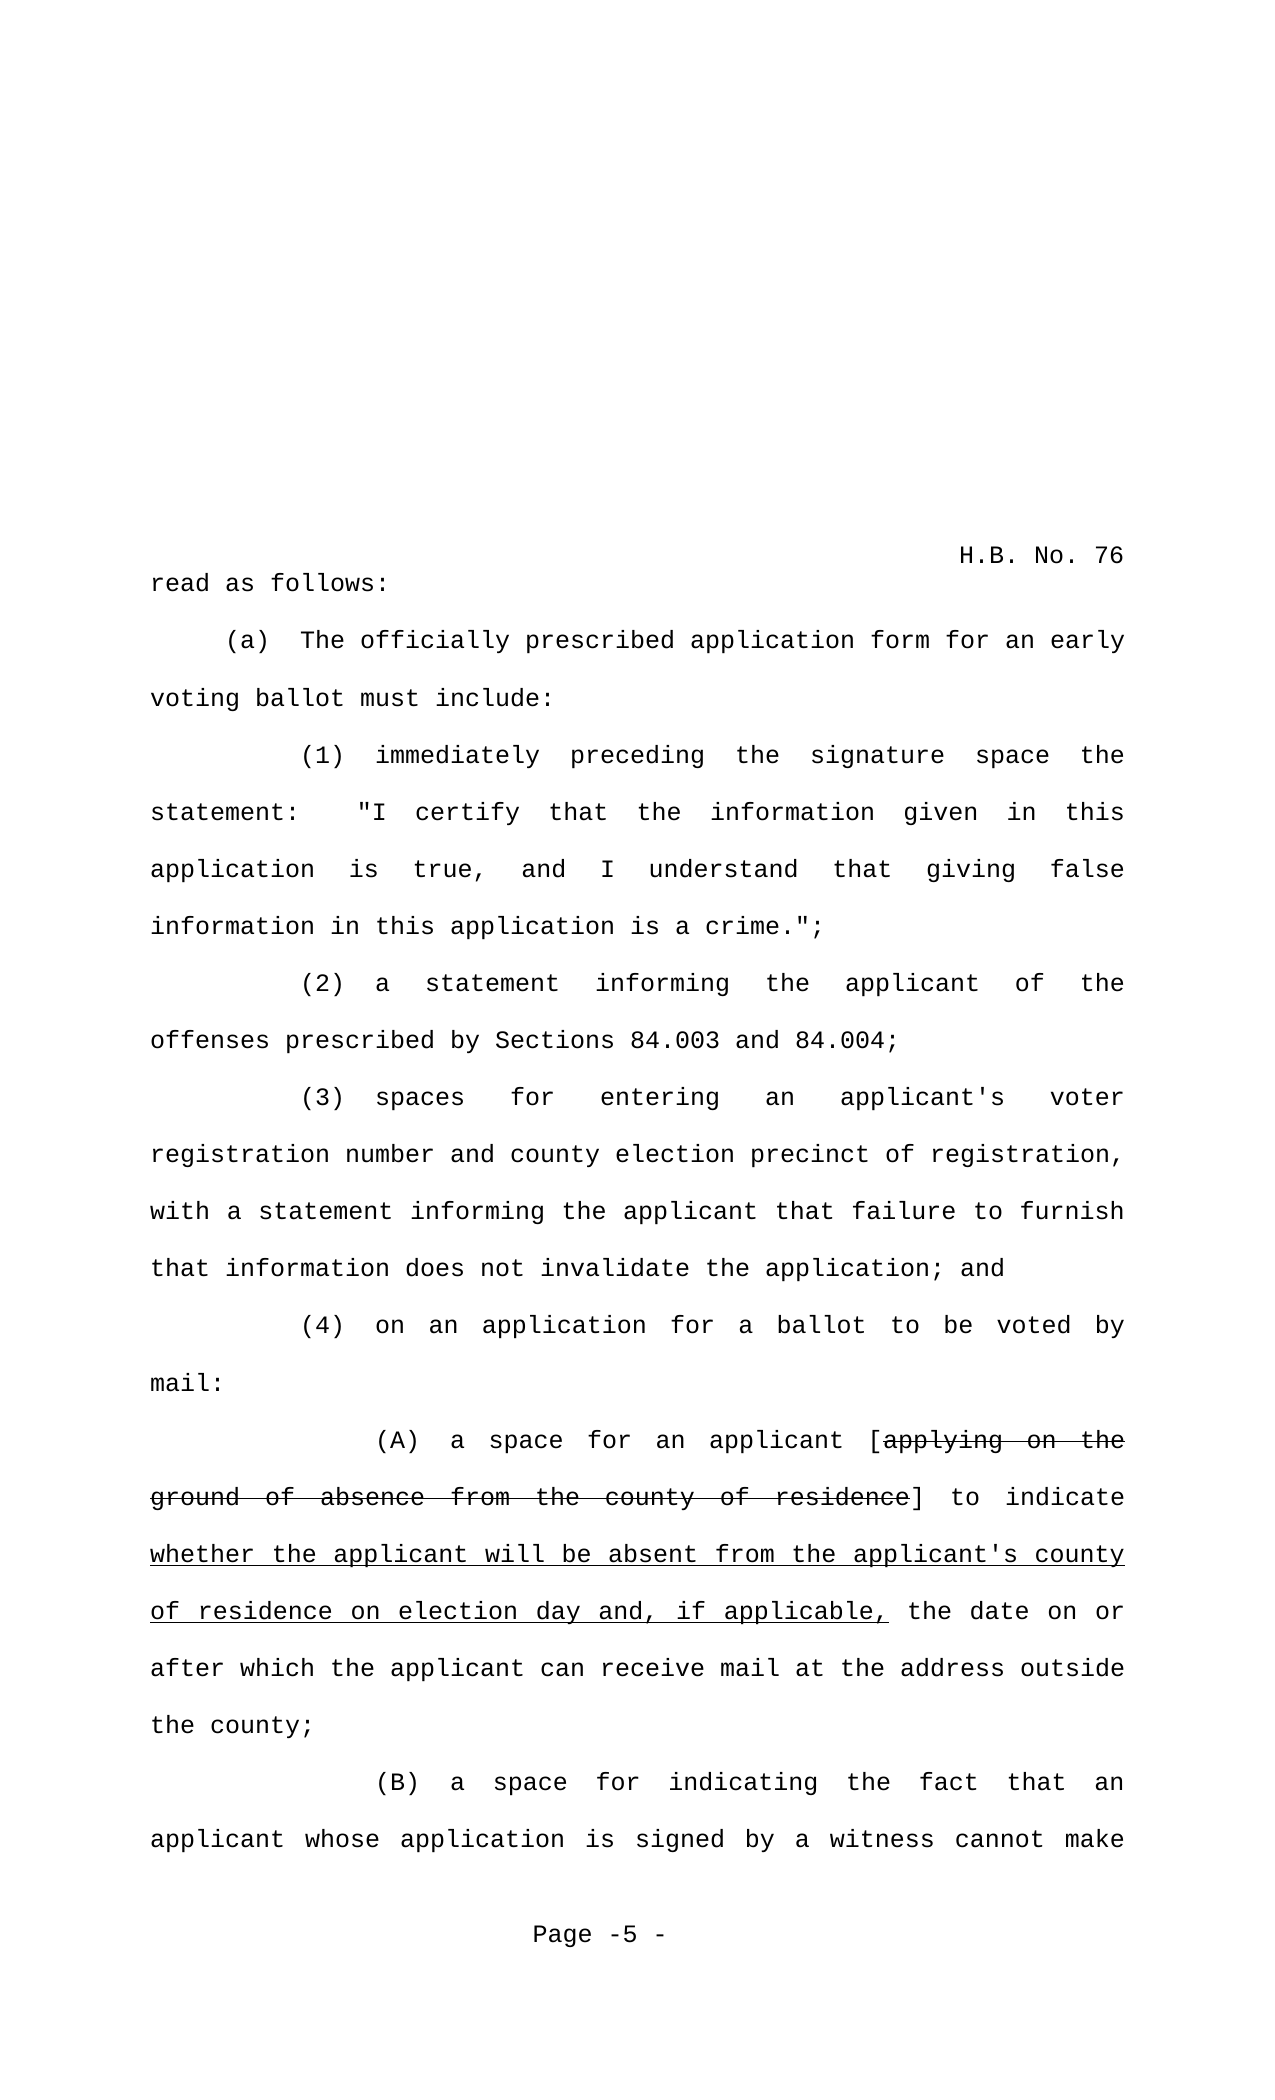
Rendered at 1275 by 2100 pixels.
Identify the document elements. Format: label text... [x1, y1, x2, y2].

text (4) on an application for a ballot to be voted by mail: [150, 1313, 1125, 1398]
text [150, 571, 1125, 599]
text (A) a space for an applicant [applying on the ground of absence from the county of residence] to indicate whether the applicant will be absent from the applicant's county of residence on election day and, if applicable, the date on or after which the applicant can receive mail at the address outside the county; [150, 1427, 1125, 1565]
text (2) a statement informing the applicant of the offenses prescribed by Sections 84.003 and 84.004; [150, 970, 1125, 1056]
text (A) a space for an applicant [applying on the ground of absence from the county of residence] to indicate whether the applicant will be absent from the applicant's county of residence on election day and, if applicable, the date on or after which the applicant can receive mail at the address outside the county; [150, 1566, 1125, 1741]
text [150, 1769, 1125, 1855]
text (3) spaces for entering an applicant's voter registration number and county election precinct of registration, with a statement informing the applicant that failure to furnish that information does not invalidate the application; and [150, 1084, 1125, 1284]
text (1) immediately preceding the signature space the statement: "I certify that the information given in this application is true, and I understand that giving false information in this application is a crime."; [150, 742, 1125, 942]
text (a) The officially prescribed application form for an early voting ballot must include: [150, 628, 1125, 713]
